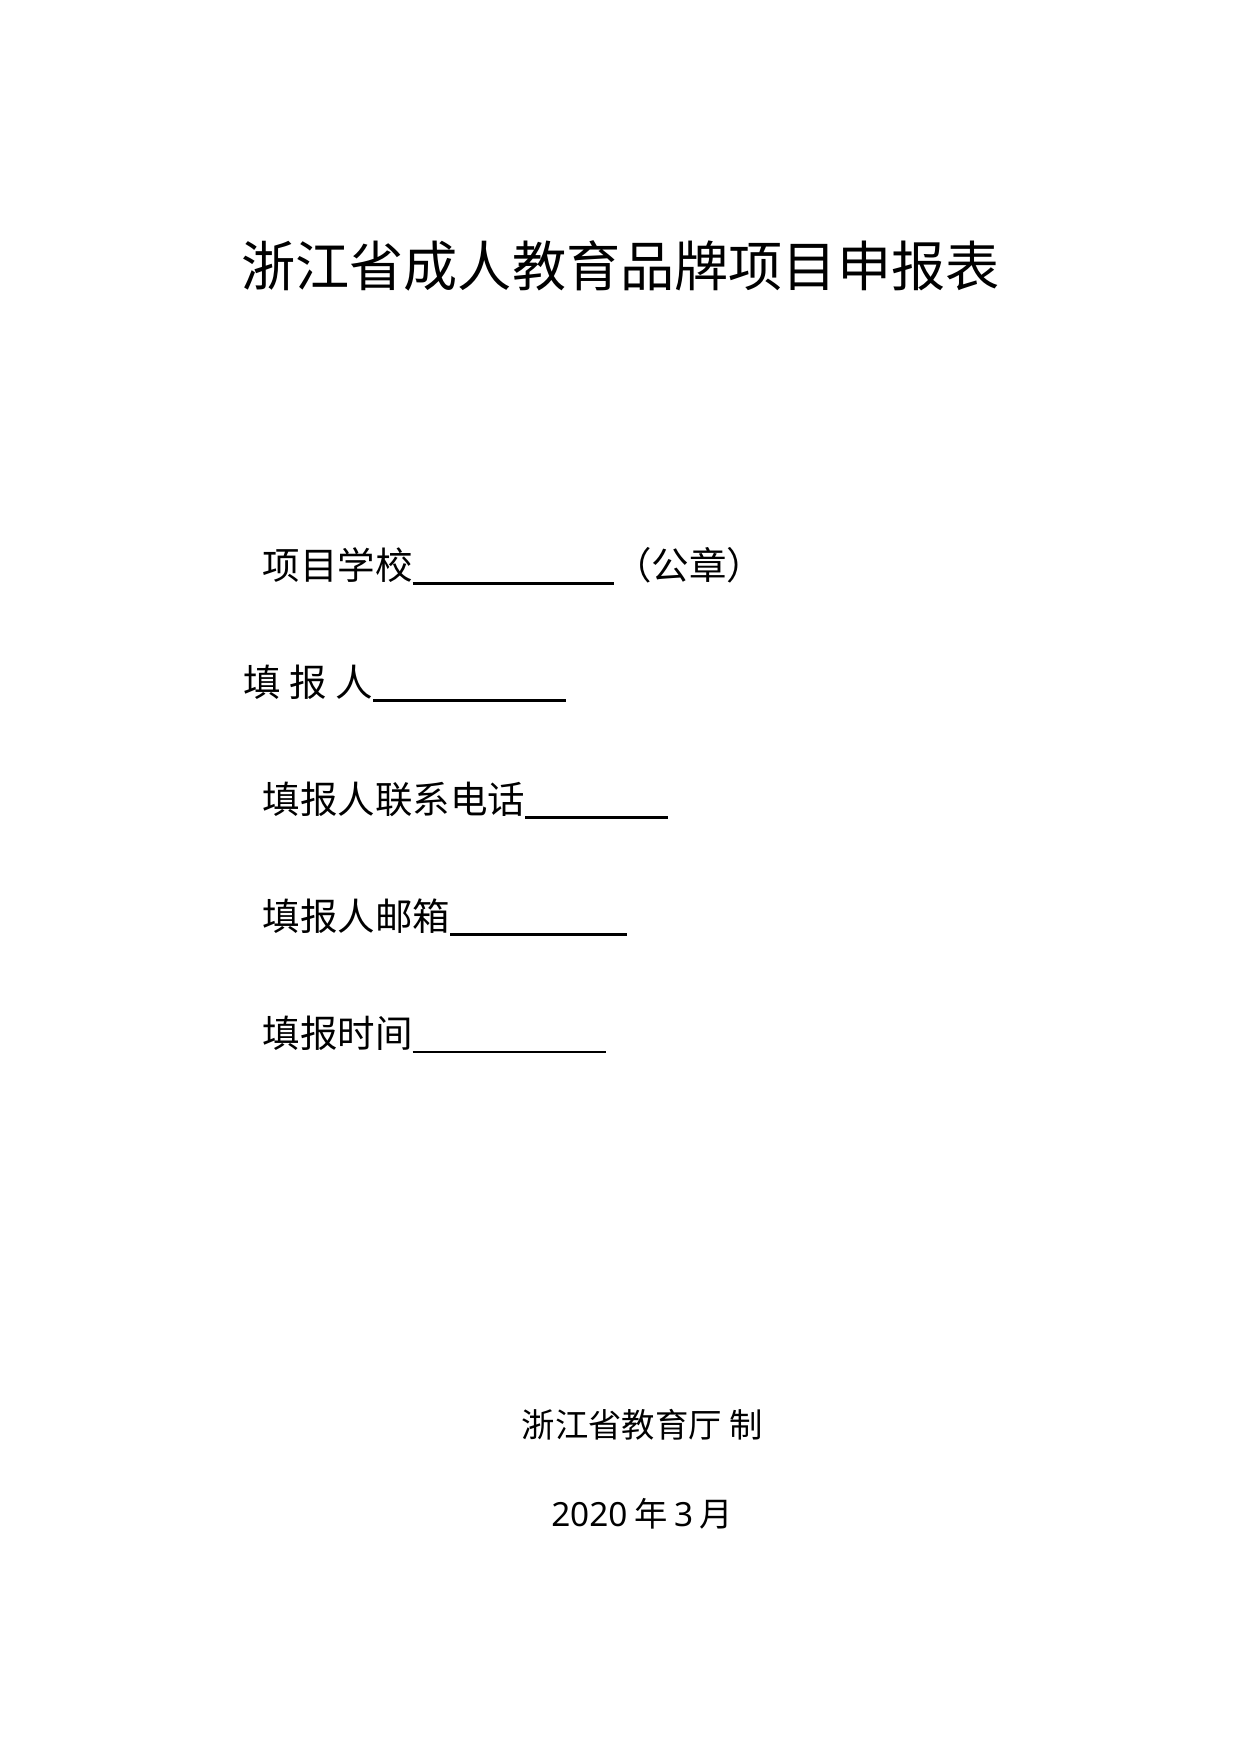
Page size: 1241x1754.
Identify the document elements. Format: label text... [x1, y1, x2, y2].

text 填报人联系电话 [187, 764, 1053, 829]
text 2020年3月 [187, 1479, 1053, 1544]
text 填 报 人 [187, 647, 1053, 712]
text 浙江省教育厅 制 [187, 1390, 1053, 1455]
text 填报人邮箱 [187, 882, 1053, 947]
text 填报时间 [187, 999, 1053, 1064]
text 项目学校 （公章） [187, 530, 1053, 595]
text 浙江省成人教育品牌项目申报表 [187, 214, 1053, 311]
